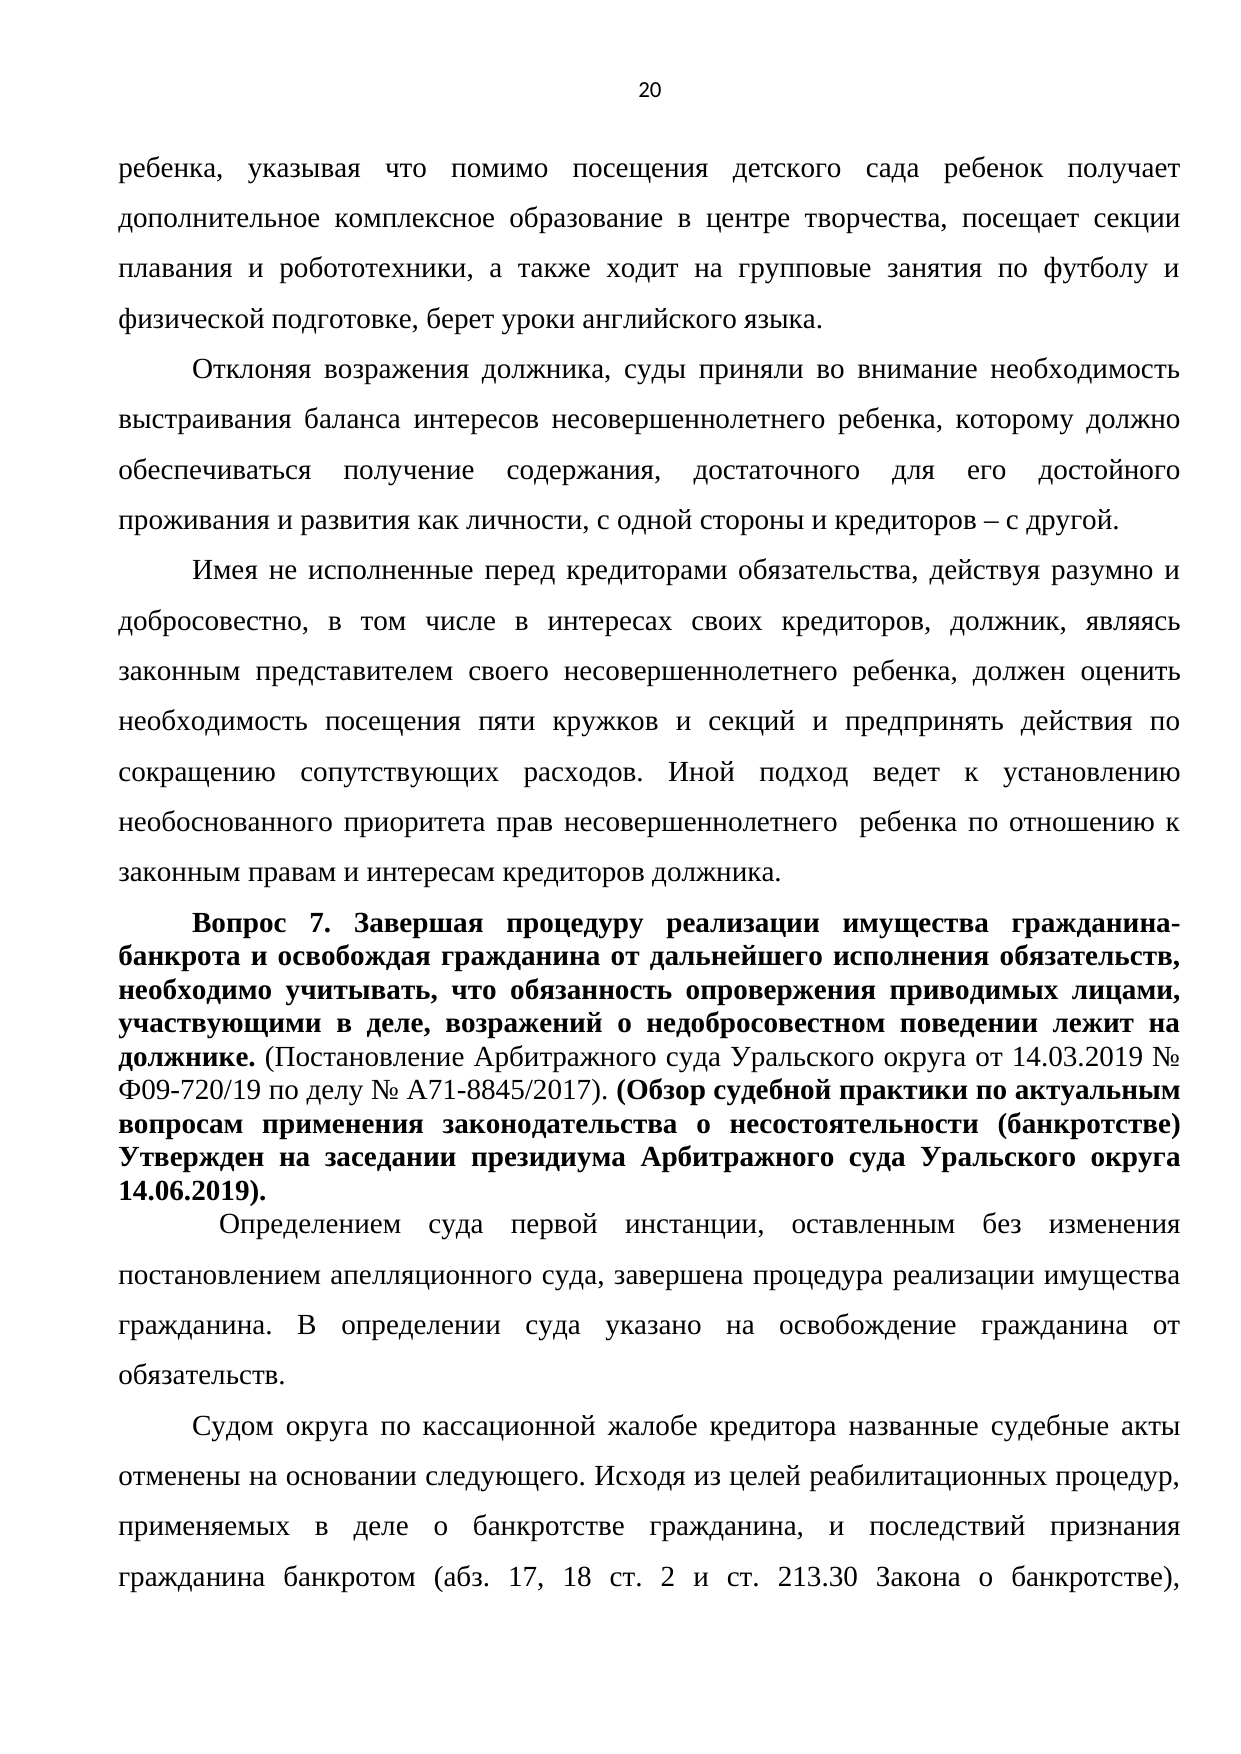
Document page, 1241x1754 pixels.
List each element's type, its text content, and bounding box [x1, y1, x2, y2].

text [118, 150, 1181, 334]
text Отклоняя возражения должника, суды приняли во внимание необходимость выстраивания баланса интересов несовершеннолетнего ребенка, которому должно обеспечиваться получение содержания, достаточного для его достойного проживания и развития как личности, с одной стороны и кредиторов – с другой. [118, 351, 1181, 536]
text Вопрос 7. Завершая процедуру реализации имущества гражданина-банкрота и освобождая гражданина от дальнейшего исполнения обязательств, необходимо учитывать, что обязанность опровержения приводимых лицами, участвующими в деле, возражений о недобросовестном поведении лежит на должнике. (Постановление Арбитражного суда Уральского округа от 14.03.2019 № Ф09-720/19 по делу № А71-8845/2017). (Обзор судебной практики по актуальным вопросам применения законодательства о несостоятельности (банкротстве) Утвержден на заседании президиума Арбитражного суда Уральского округа 14.06.2019). [118, 905, 1181, 1207]
text Имея не исполненные перед кредиторами обязательства, действуя разумно и добросовестно, в том числе в интересах своих кредиторов, должник, являясь законным представителем своего несовершеннолетнего ребенка, должен оценить необходимость посещения пяти кружков и секций и предпринять действия по сокращению сопутствующих расходов. Иной подход ведет к установлению необоснованного приоритета прав несовершеннолетнего ребенка по отношению к законным правам и интересам кредиторов должника. [118, 552, 1181, 888]
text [118, 1408, 1181, 1592]
text Определением суда первой инстанции, оставленным без изменения постановлением апелляционного суда, завершена процедура реализации имущества гражданина. В определении суда указано на освобождение гражданина от обязательств. [118, 1207, 1181, 1391]
